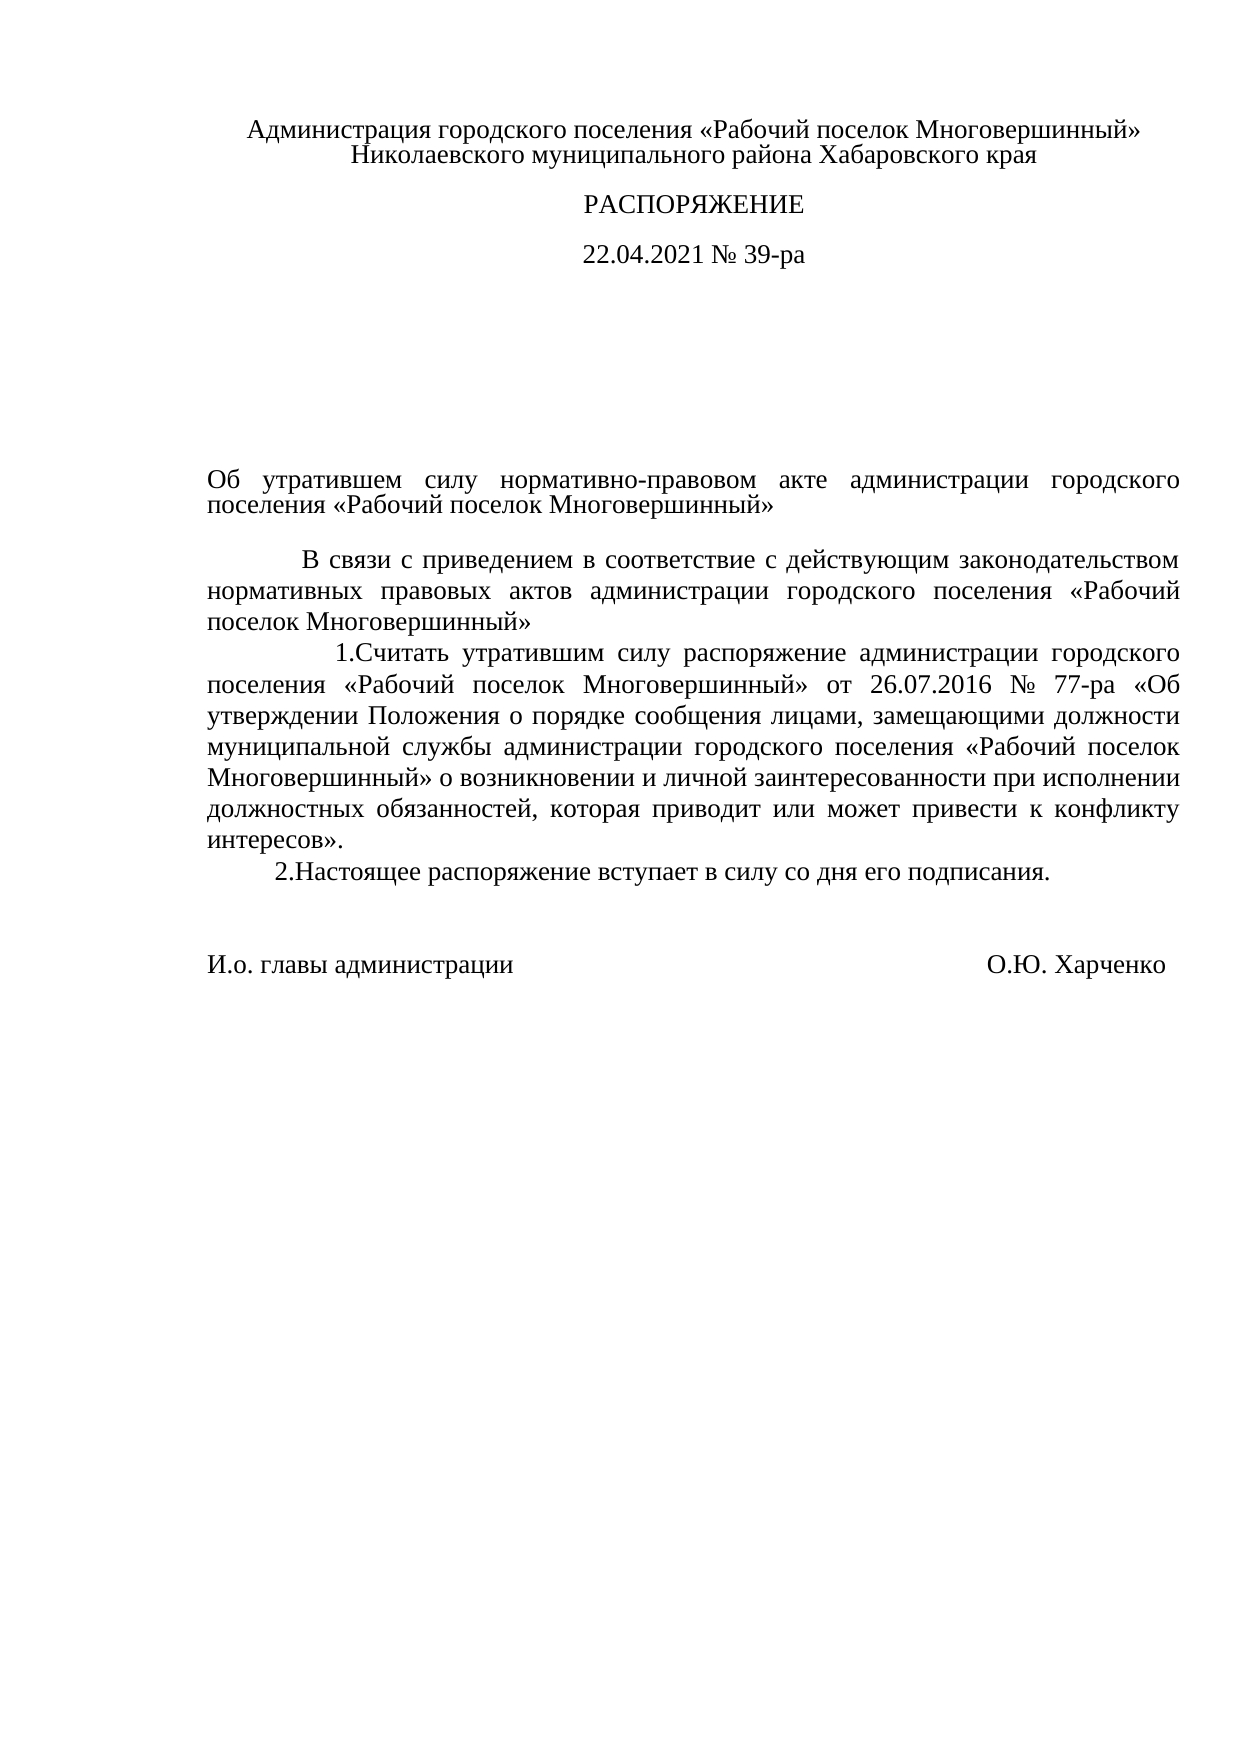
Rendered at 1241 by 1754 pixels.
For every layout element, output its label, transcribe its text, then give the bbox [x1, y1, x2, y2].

text 1.Считать утратившим силу распоряжение администрации городского поселения «Рабочий поселок Многовершинный» от 26.07.2016 № 77-ра «Об утверждении Положения о порядке сообщения лицами, замещающими должности муниципальной службы администрации городского поселения «Рабочий поселок Многовершинный» о возникновении и личной заинтересованности при исполнении должностных обязанностей, которая приводит или может привести к конфликту интересов». [207, 637, 1181, 854]
text 22.04.2021 № 39-ра [207, 243, 1181, 268]
text И.о. главы администрации О.Ю. Харченко [207, 948, 1181, 979]
text 2.Настоящее распоряжение вступает в силу со дня его подписания. [207, 854, 1181, 886]
text РАСПОРЯЖЕНИЕ [207, 193, 1181, 218]
text В связи с приведением в соответствие с действующим законодательством нормативных правовых актов администрации городского поселения «Рабочий поселок Многовершинный» [207, 543, 1181, 637]
text Об утратившем силу нормативно-правовом акте администрации городского поселения «Рабочий поселок Многовершинный» [207, 468, 1181, 518]
text Администрация городского поселения «Рабочий поселок Многовершинный» Николаевского муниципального района Хабаровского края [207, 118, 1181, 168]
